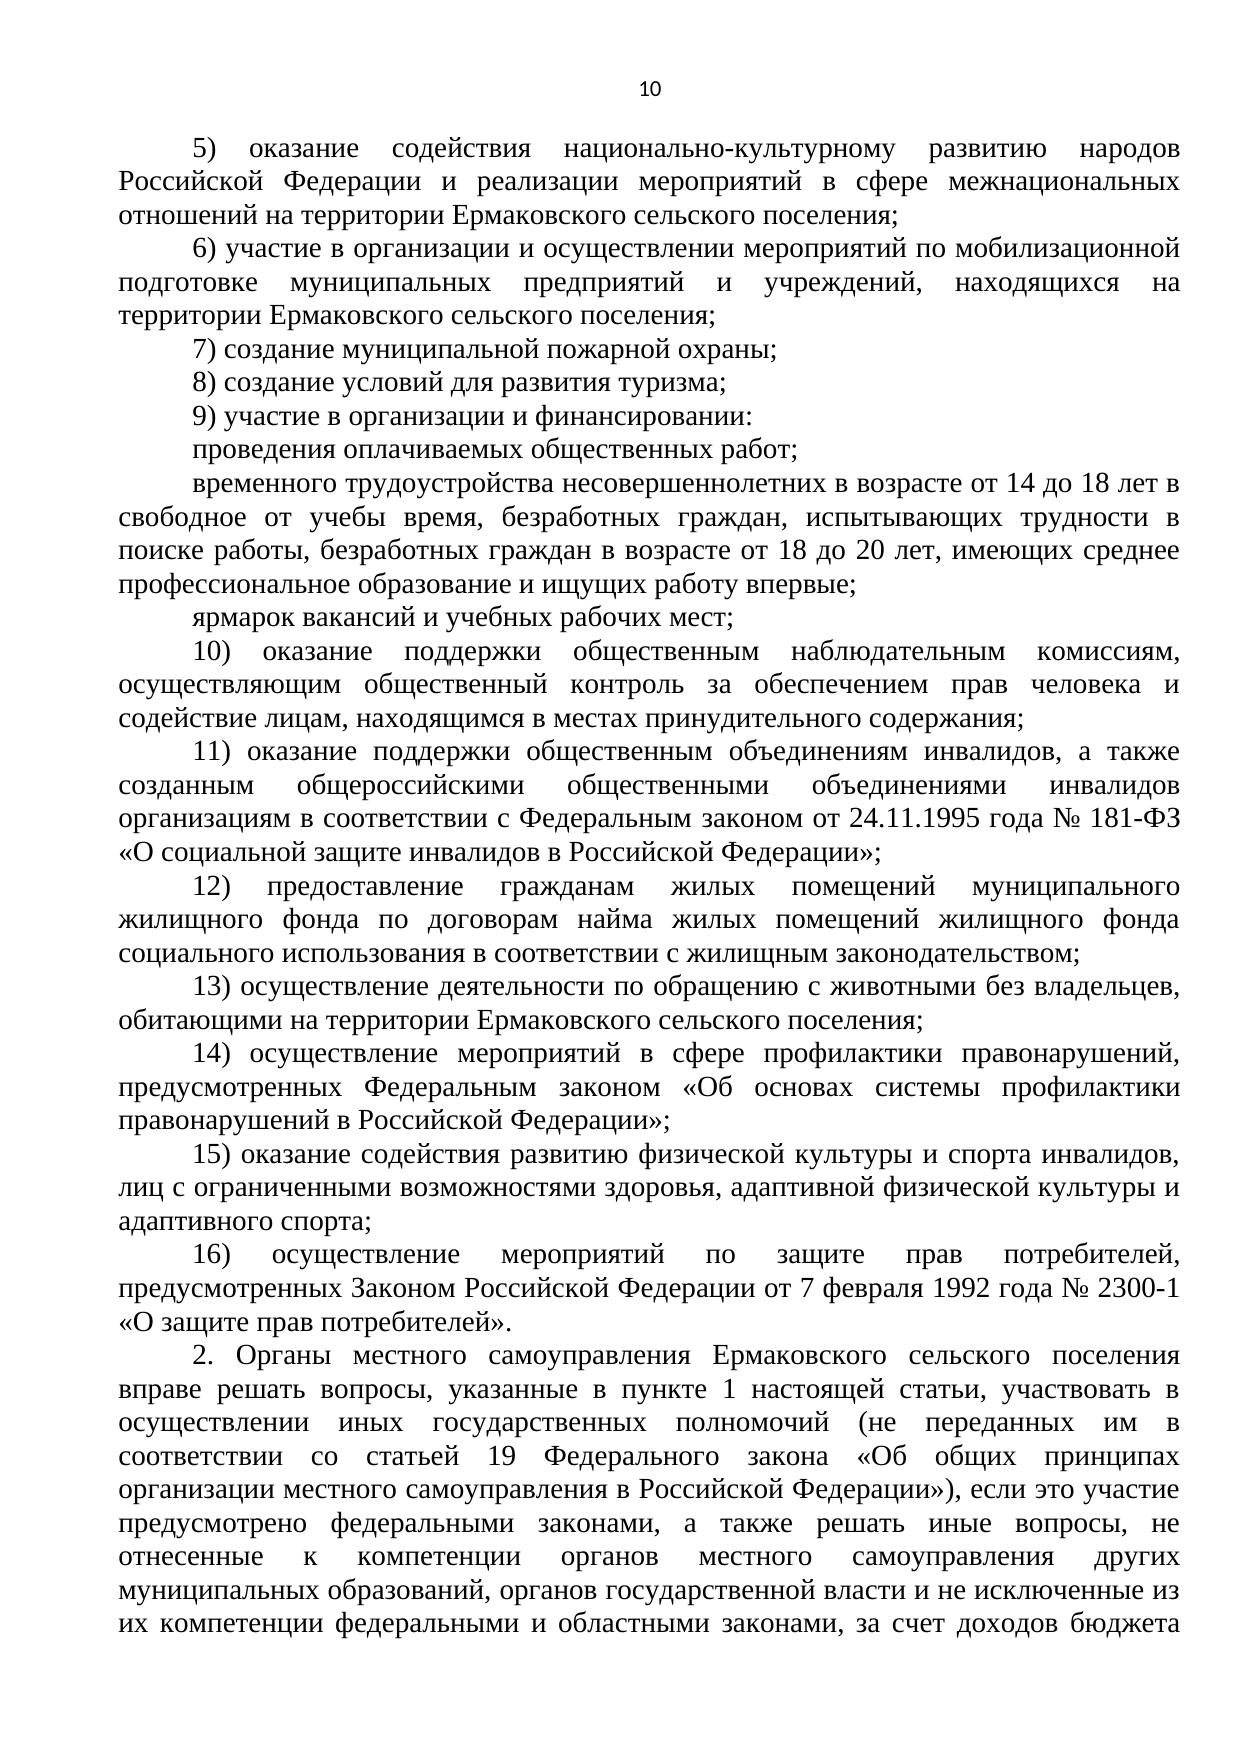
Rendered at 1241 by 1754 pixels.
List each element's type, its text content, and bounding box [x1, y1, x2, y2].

text 14) осуществление мероприятий в сфере профилактики правонарушений, предусмотренных Федеральным законом «Об основах системы профилактики правонарушений в Российской Федерации»; [118, 1035, 1181, 1136]
text 13) осуществление деятельности по обращению с животными без владельцев, обитающими на территории Ермаковского сельского поселения; [118, 968, 1181, 1035]
text 10) оказание поддержки общественным наблюдательным комиссиям, осуществляющим общественный контроль за обеспечением прав человека и содействие лицам, находящимся в местах принудительного содержания; [118, 633, 1181, 733]
text 12) предоставление гражданам жилых помещений муниципального жилищного фонда по договорам найма жилых помещений жилищного фонда социального использования в соответствии с жилищным законодательством; [118, 868, 1181, 968]
text временного трудоустройства несовершеннолетних в возрасте от 14 до 18 лет в свободное от учебы время, безработных граждан, испытывающих трудности в поиске работы, безработных граждан в возрасте от 18 до 20 лет, имеющих среднее профессиональное образование и ищущих работу впервые; [118, 465, 1181, 599]
text 9) участие в организации и финансировании: [118, 398, 1181, 432]
text 6) участие в организации и осуществлении мероприятий по мобилизационной подготовке муниципальных предприятий и учреждений, находящихся на территории Ермаковского сельского поселения; [118, 230, 1181, 331]
text 15) оказание содействия развитию физической культуры и спорта инвалидов, лиц с ограниченными возможностями здоровья, адаптивной физической культуры и адаптивного спорта; [118, 1136, 1181, 1237]
text 8) создание условий для развития туризма; [118, 364, 1181, 398]
text проведения оплачиваемых общественных работ; [118, 432, 1181, 465]
text 11) оказание поддержки общественным объединениям инвалидов, а также созданным общероссийскими общественными объединениями инвалидов организациям в соответствии с Федеральным законом от 24.11.1995 года № 181-ФЗ «О социальной защите инвалидов в Российской Федерации»; [118, 733, 1181, 868]
text ярмарок вакансий и учебных рабочих мест; [118, 599, 1181, 633]
text 5) оказание содействия национально-культурному развитию народов Российской Федерации и реализации мероприятий в сфере межнациональных отношений на территории Ермаковского сельского поселения; [118, 130, 1181, 230]
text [118, 1337, 1181, 1639]
text 16) осуществление мероприятий по защите прав потребителей, предусмотренных Законом Российской Федерации от 7 февраля 1992 года № 2300-1 «О защите прав потребителей». [118, 1237, 1181, 1337]
text 7) создание муниципальной пожарной охраны; [118, 331, 1181, 364]
